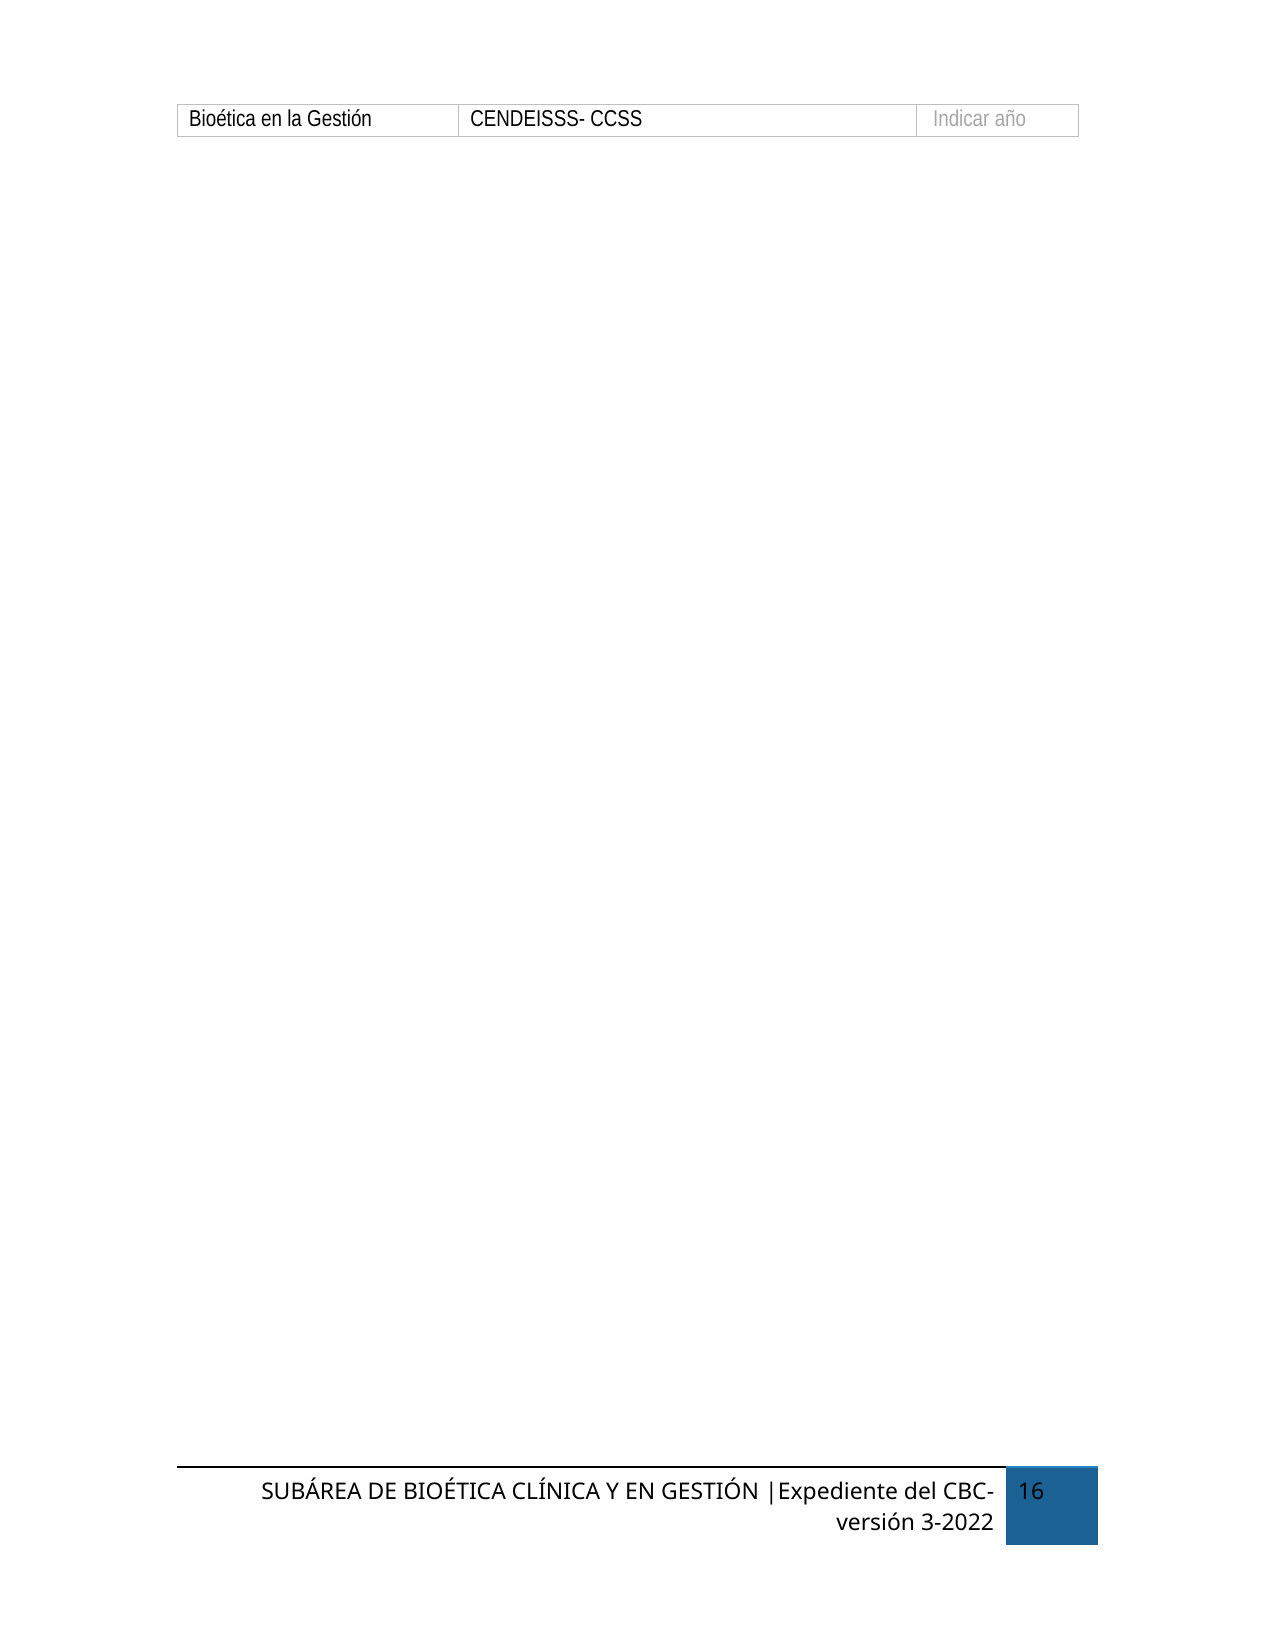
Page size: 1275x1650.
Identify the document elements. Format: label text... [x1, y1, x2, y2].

table_cell [917, 105, 1078, 136]
table_cell Bioética en la Gestión [178, 105, 458, 136]
table_cell CENDEISSS- CCSS [459, 105, 916, 136]
